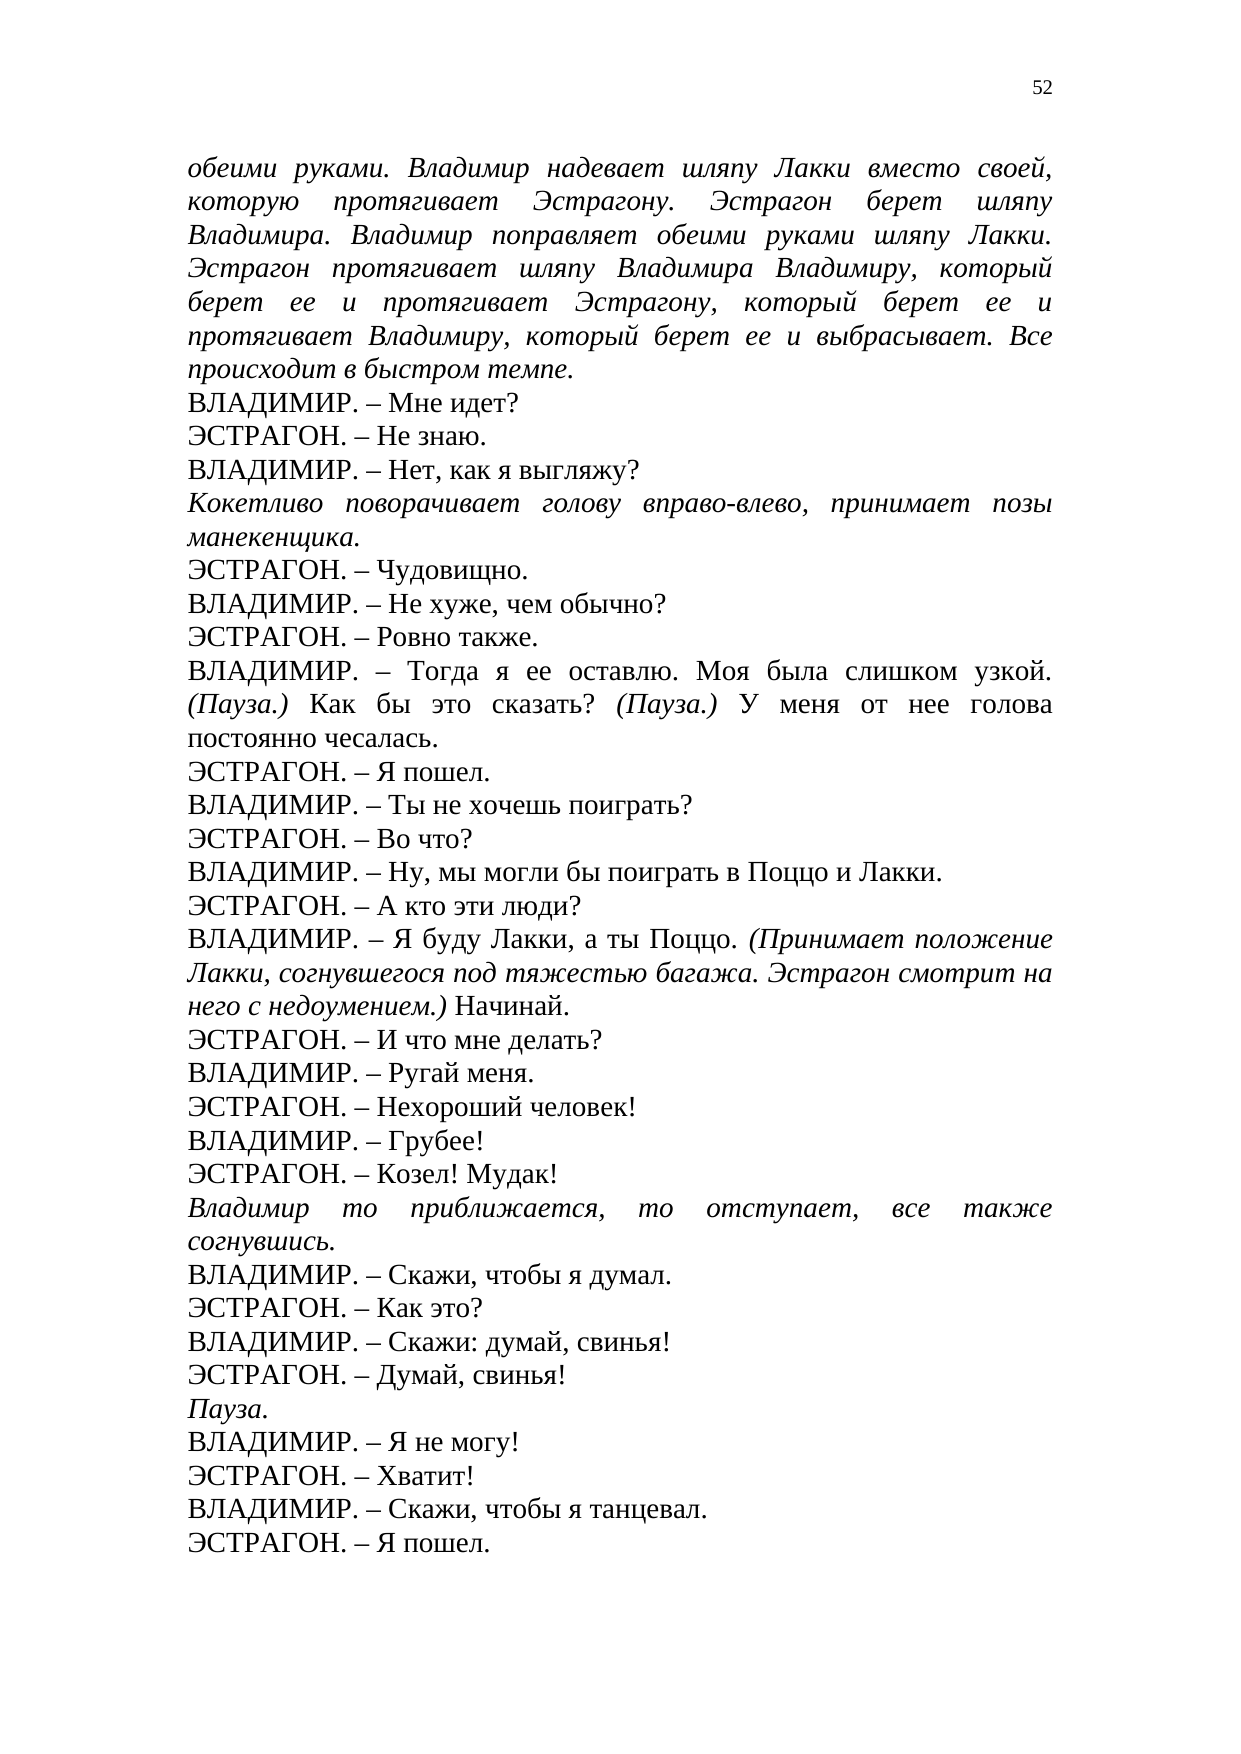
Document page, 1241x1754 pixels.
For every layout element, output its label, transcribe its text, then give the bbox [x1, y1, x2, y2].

text ЭСТРАГОН. – Думай, свинья! [187, 1357, 1053, 1391]
text ЭСТРАГОН. – Я пошел. [187, 1525, 1053, 1559]
text ВЛАДИМИР. – Тогда я ее оставлю. Моя была слишком узкой. (Пауза.) Как бы это сказать? (Пауза.) У меня от нее голова постоянно чесалась. [187, 653, 1053, 754]
text ВЛАДИМИР. – Скажи: думай, свинья! [187, 1324, 1053, 1357]
text ЭСТРАГОН. – Нехороший человек! [187, 1089, 1053, 1123]
text ВЛАДИМИР. – Ругай меня. [187, 1056, 1053, 1089]
text ЭСТРАГОН. – А кто эти люди? [187, 888, 1053, 921]
text ВЛАДИМИР. – Ну, мы могли бы поиграть в Поццо и Лакки. [187, 854, 1053, 888]
text ЭСТРАГОН. – И что мне делать? [187, 1022, 1053, 1056]
text ЭСТРАГОН. – Козел! Мудак! [187, 1156, 1053, 1190]
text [187, 150, 1053, 385]
text ЭСТРАГОН. – Не знаю. [187, 418, 1053, 452]
text ВЛАДИМИР. – Мне идет? [187, 385, 1053, 418]
text Владимир то приближается, то отступает, все также согнувшись. [187, 1190, 1053, 1257]
text ВЛАДИМИР. – Грубее! [187, 1123, 1053, 1156]
text ВЛАДИМИР. – Я не могу! [187, 1424, 1053, 1458]
text ВЛАДИМИР. – Ты не хочешь поиграть? [187, 787, 1053, 821]
text ВЛАДИМИР. – Скажи, чтобы я танцевал. [187, 1492, 1053, 1525]
text ЭСТРАГОН. – Чудовищно. [187, 552, 1053, 586]
text ЭСТРАГОН. – Как это? [187, 1290, 1053, 1324]
text ЭСТРАГОН. – Я пошел. [187, 754, 1053, 787]
text ВЛАДИМИР. – Скажи, чтобы я думал. [187, 1257, 1053, 1290]
text ВЛАДИМИР. – Я буду Лакки, а ты Поццо. (Принимает положение Лакки, согнувшегося под тяжестью багажа. Эстрагон смотрит на него с недоумением.) Начинай. [187, 921, 1053, 1022]
text ВЛАДИМИР. – Не хуже, чем обычно? [187, 586, 1053, 619]
text Кокетливо поворачивает голову вправо-влево, принимает позы манекенщика. [187, 485, 1053, 552]
text ВЛАДИМИР. – Нет, как я выгляжу? [187, 452, 1053, 485]
text Пауза. [187, 1391, 1053, 1424]
text ЭСТРАГОН. – Ровно также. [187, 619, 1053, 653]
text ЭСТРАГОН. – Во что? [187, 821, 1053, 854]
text ЭСТРАГОН. – Хватит! [187, 1458, 1053, 1492]
